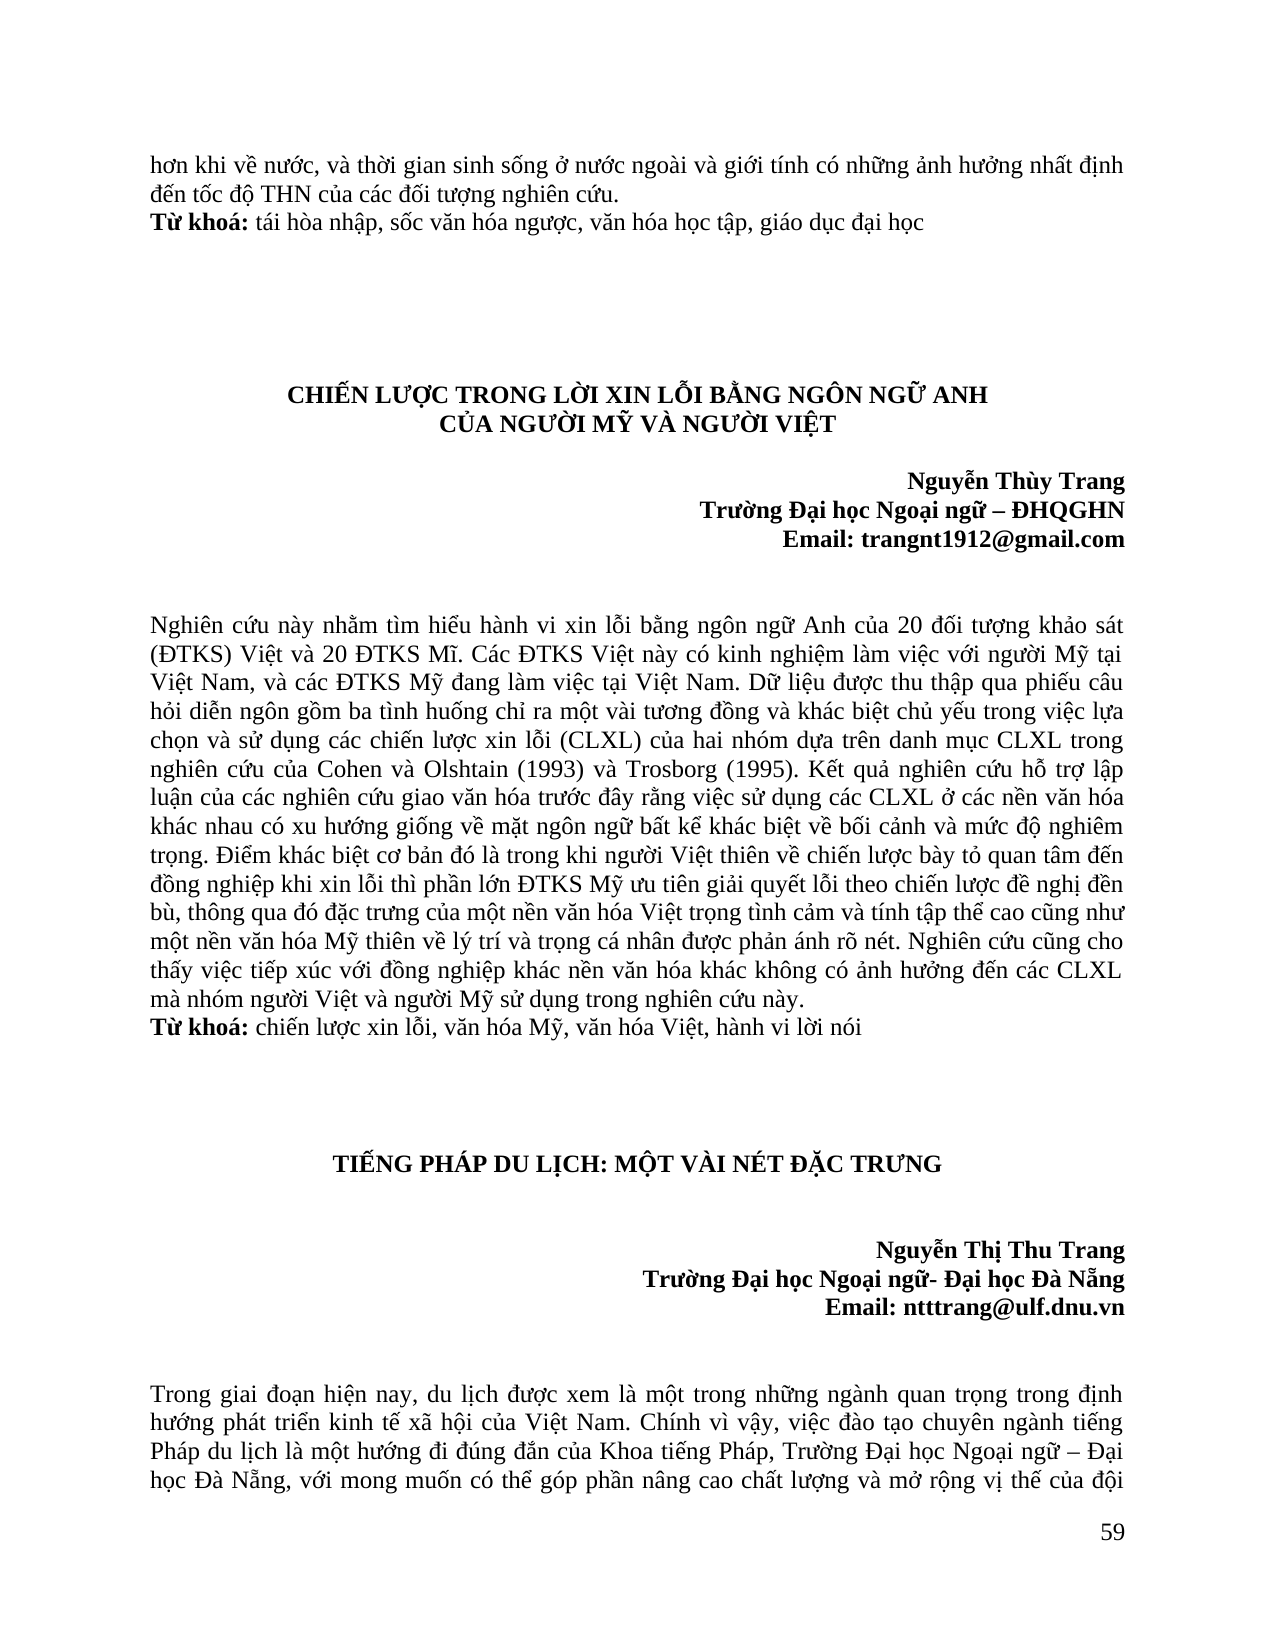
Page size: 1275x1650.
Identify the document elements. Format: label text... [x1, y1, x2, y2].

subtitle Nguyễn Thùy Trang [150, 466, 1125, 495]
subtitle CHIẾN LƯỢC TRONG LỜI XIN LỖI BẰNG NGÔN NGỮ ANH [150, 380, 1125, 409]
text Từ khoá: chiến lược xin lỗi, văn hóa Mỹ, văn hóa Việt, hành vi lời nói [150, 1012, 1125, 1041]
text Nghiên cứu này nhằm tìm hiểu hành vi xin lỗi bằng ngôn ngữ Anh của 20 đối tượng khảo sát (ĐTKS) Việt và 20 ĐTKS Mĩ. Các ĐTKS Việt này có kinh nghiệm làm việc với người Mỹ tại Việt Nam, và các ĐTKS Mỹ đang làm việc tại Việt Nam. Dữ liệu được thu thập qua phiếu câu hỏi diễn ngôn gồm ba tình huống chỉ ra một vài tương đồng và khác biệt chủ yếu trong việc lựa chọn và sử dụng các chiến lược xin lỗi (CLXL) của hai nhóm dựa trên danh mục CLXL trong nghiên cứu của Cohen và Olshtain (1993) và Trosborg (1995). Kết quả nghiên cứu hỗ trợ lập luận của các nghiên cứu giao văn hóa trước đây rằng việc sử dụng các CLXL ở các nền văn hóa khác nhau có xu hướng giống về mặt ngôn ngữ bất kể khác biệt về bối cảnh và mức độ nghiêm trọng. Điểm khác biệt cơ bản đó là trong khi người Việt thiên về chiến lược bày tỏ quan tâm đến đồng nghiệp khi xin lỗi thì phần lớn ĐTKS Mỹ ưu tiên giải quyết lỗi theo chiến lược đề nghị đền bù, thông qua đó đặc trưng của một nền văn hóa Việt trọng tình cảm và tính tập thể cao cũng như một nền văn hóa Mỹ thiên về lý trí và trọng cá nhân được phản ánh rõ nét. Nghiên cứu cũng cho thấy việc tiếp xúc với đồng nghiệp khác nền văn hóa khác không có ảnh hưởng đến các CLXL mà nhóm người Việt và người Mỹ sử dụng trong nghiên cứu này. [150, 610, 1125, 1012]
subtitle Trường Đại học Ngoại ngữ – ĐHQGHN [150, 495, 1125, 524]
subtitle Nguyễn Thị Thu Trang [150, 1235, 1125, 1264]
subtitle TIẾNG PHÁP DU LỊCH: MỘT VÀI NÉT ĐẶC TRƯNG [150, 1149, 1125, 1177]
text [150, 1379, 1125, 1494]
subtitle CỦA NGƯỜI MỸ VÀ NGƯỜI VIỆT [150, 409, 1125, 437]
text Từ khoá: tái hòa nhập, sốc văn hóa ngược, văn hóa học tập, giáo dục đại học [150, 207, 1125, 236]
subtitle Trường Đại học Ngoại ngữ- Đại học Đà Nẵng [150, 1264, 1125, 1292]
text Email: trangnt1912@gmail.com [150, 524, 1125, 552]
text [150, 150, 1125, 207]
subtitle Email: ntttrang@ulf.dnu.vn [150, 1292, 1125, 1321]
